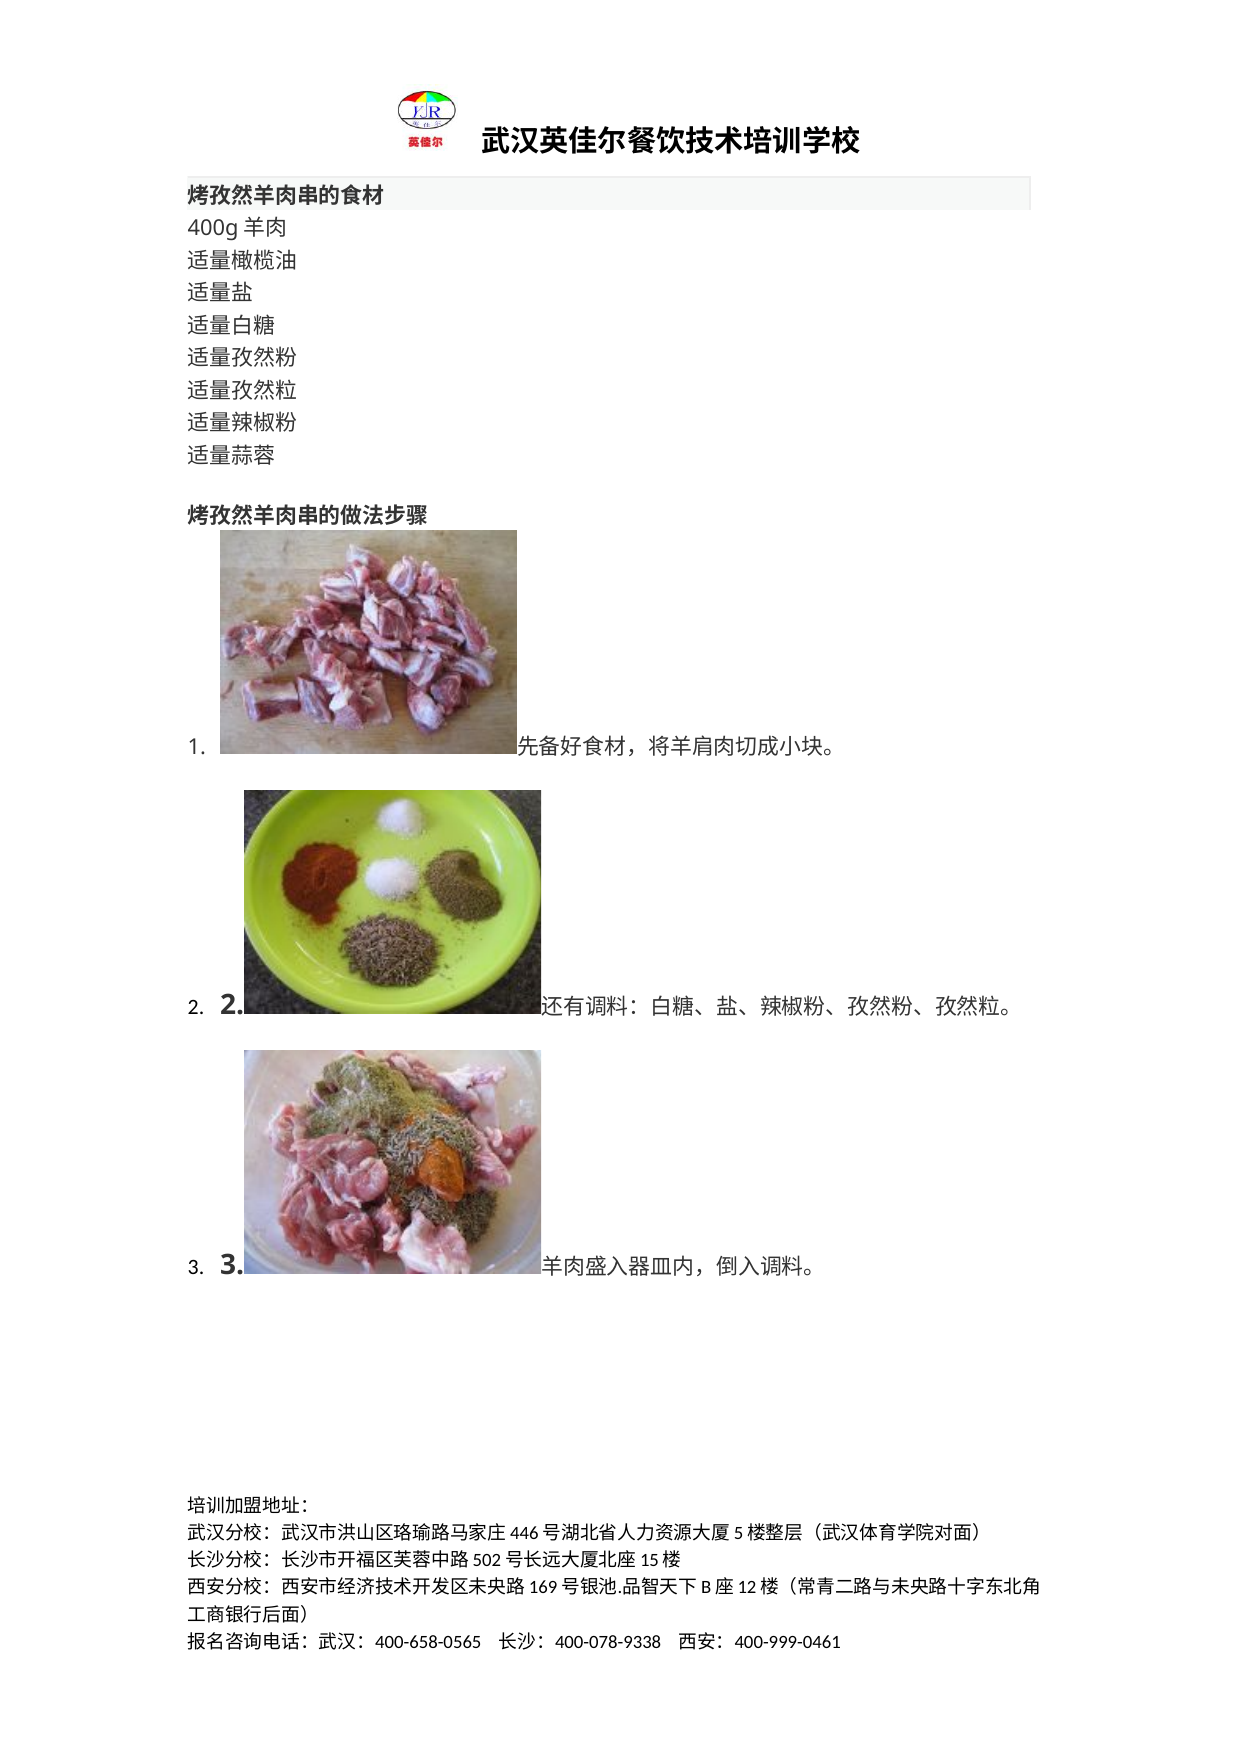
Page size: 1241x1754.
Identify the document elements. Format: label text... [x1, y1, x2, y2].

text 适量蒜蓉 [187, 437, 1029, 470]
text 适量孜然粒 [187, 372, 1029, 405]
text 适量白糖 [187, 307, 1029, 340]
picture [220, 530, 517, 754]
text 适量辣椒粉 [187, 405, 1029, 437]
picture [244, 790, 542, 1014]
text 适量橄榄油 [187, 242, 1029, 275]
picture [391, 84, 459, 151]
picture [244, 1050, 542, 1274]
text 适量盐 [187, 275, 1029, 307]
text 400g羊肉 [187, 210, 1029, 242]
text 适量孜然粉 [187, 340, 1029, 372]
subtitle 烤孜然羊肉串的食材 [187, 177, 1029, 210]
subtitle 烤孜然羊肉串的做法步骤 [187, 498, 1053, 531]
